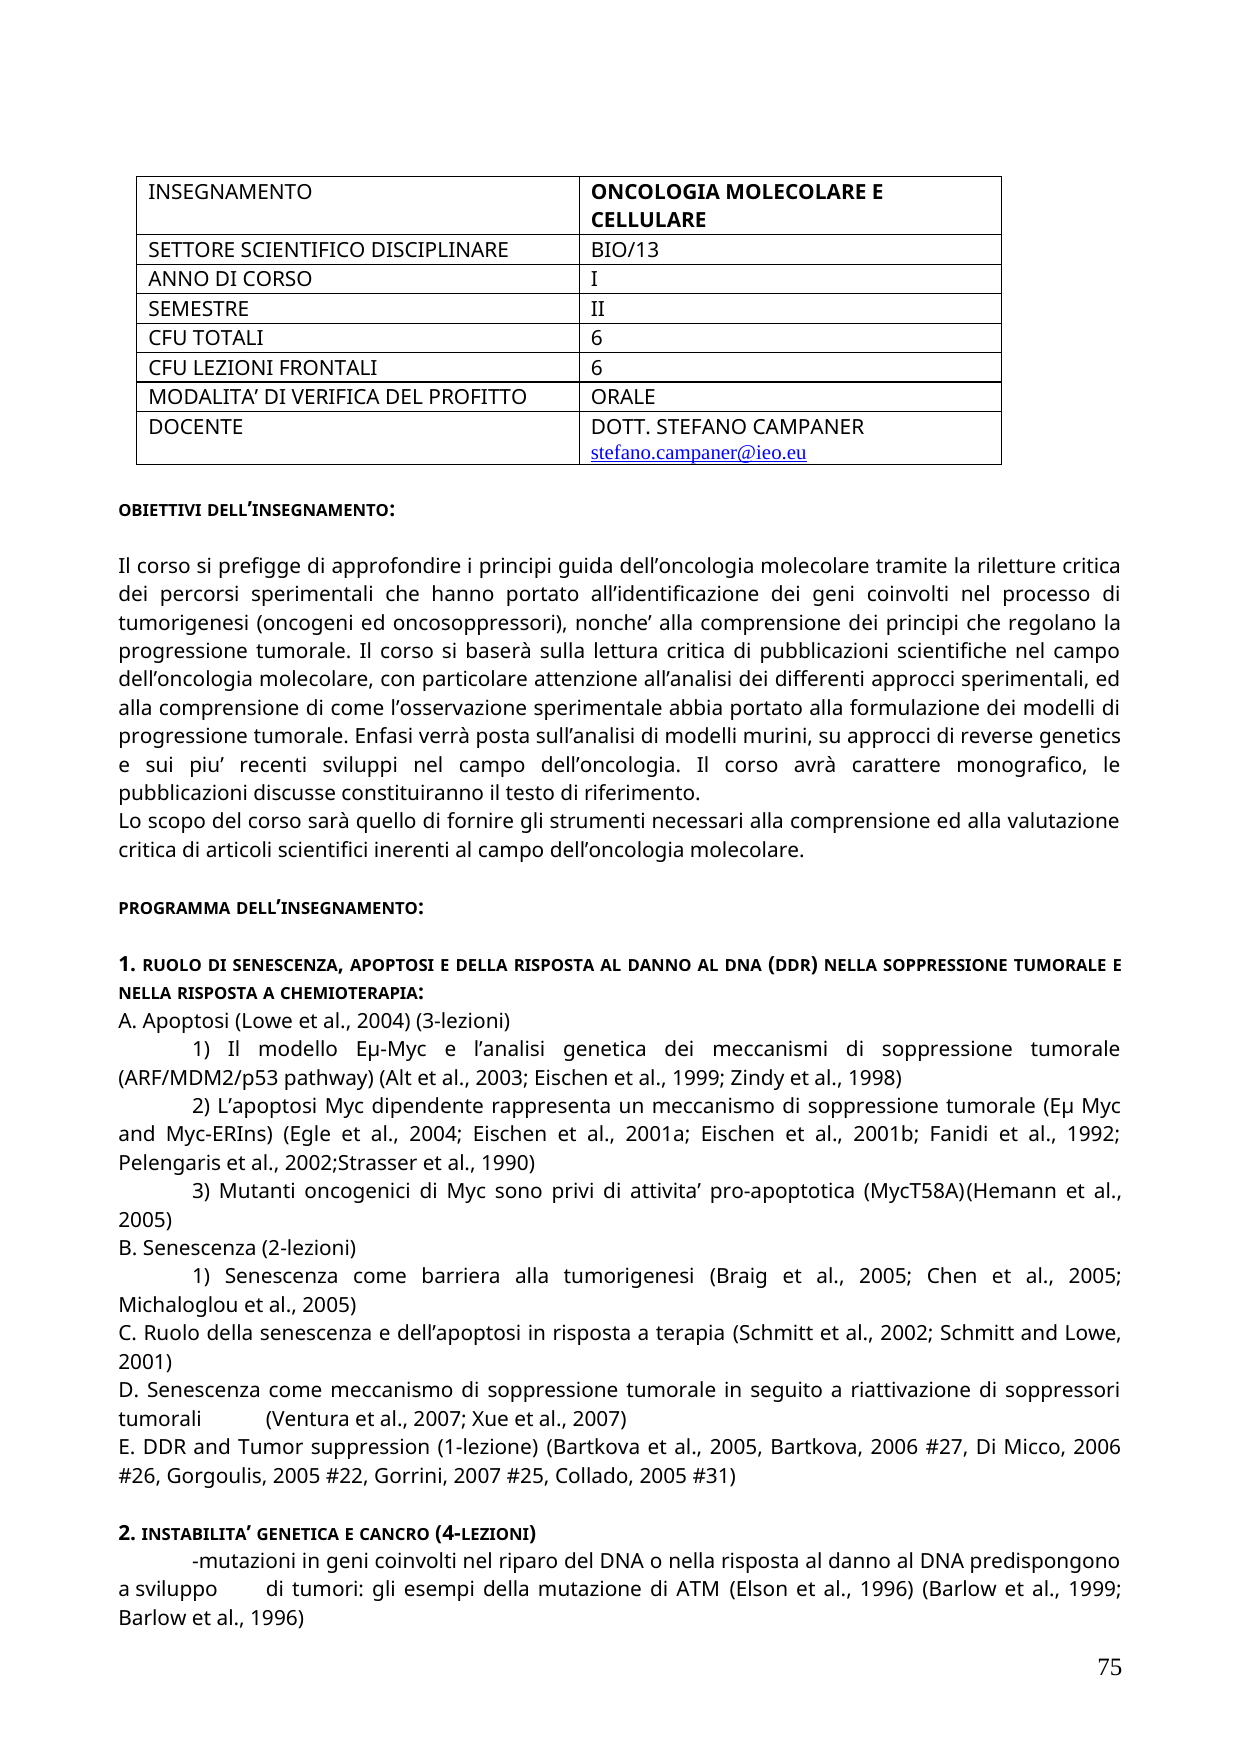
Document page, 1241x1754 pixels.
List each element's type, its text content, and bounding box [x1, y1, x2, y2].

table_cell ORALE [580, 383, 1001, 411]
table_cell CFU TOTALI [137, 324, 579, 352]
table_cell DOCENTE [137, 412, 579, 464]
text D. Senescenza come meccanismo di soppressione tumorale in seguito a riattivazione di soppressori tumorali (Ventura et al., 2007; Xue et al., 2007) [118, 1375, 1122, 1432]
table_cell MODALITA’ DI VERIFICA DEL PROFITTO [137, 383, 579, 411]
text E. DDR and Tumor suppression (1-lezione) (Bartkova et al., 2005, Bartkova, 2006 #27, Di Micco, 2006 #26, Gorgoulis, 2005 #22, Gorrini, 2007 #25, Collado, 2005 #31) [118, 1432, 1122, 1489]
table_cell DOTT. STEFANO CAMPANER stefano.campaner@ieo.eu [580, 412, 1001, 464]
table_header INSEGNAMENTO [137, 177, 579, 234]
text C. Ruolo della senescenza e dell’apoptosi in risposta a terapia (Schmitt et al., 2002; Schmitt and Lowe, 2001) [118, 1318, 1122, 1375]
text programma dell’insegnamento: [118, 892, 1122, 920]
table_cell CFU LEZIONI FRONTALI [137, 353, 579, 381]
text obiettivi dell’insegnamento: [118, 494, 1122, 522]
table_cell I [580, 265, 1001, 293]
text Lo scopo del corso sarà quello di fornire gli strumenti necessari alla comprensione ed alla valutazione critica di articoli scientifici inerenti al campo dell’oncologia molecolare. [118, 807, 1122, 863]
table_cell II [580, 294, 1001, 322]
table_header Oncologia Molecolare e Cellulare [580, 177, 1001, 234]
table_cell 6 [580, 353, 1001, 381]
table_cell SETTORE SCIENTIFICO DISCIPLINARE [137, 235, 579, 263]
text 2) L’apoptosi Myc dipendente rappresenta un meccanismo di soppressione tumorale (Eµ Myc and Myc-ERIns) (Egle et al., 2004; Eischen et al., 2001a; Eischen et al., 2001b; Fanidi et al., 1992; Pelengaris et al., 2002;Strasser et al., 1990) [118, 1091, 1122, 1176]
table_cell 6 [580, 324, 1001, 352]
text A. Apoptosi (Lowe et al., 2004) (3-lezioni) [118, 1006, 1122, 1034]
text B. Senescenza (2-lezioni) [118, 1233, 1122, 1262]
table_cell SEMESTRE [137, 294, 579, 322]
text 1. ruolo di senescenza, apoptosi e della risposta al danno al dna (ddr) nella soppressione tumorale e nella risposta a chemioterapia: [118, 949, 1122, 1006]
text Il corso si prefigge di approfondire i principi guida dell’oncologia molecolare tramite la riletture critica dei percorsi sperimentali che hanno portato all’identificazione dei geni coinvolti nel processo di tumorigenesi (oncogeni ed oncosoppressori), nonche’ alla comprensione dei principi che regolano la progressione tumorale. Il corso si baserà sulla lettura critica di pubblicazioni scientifiche nel campo dell’oncologia molecolare, con particolare attenzione all’analisi dei differenti approcci sperimentali, ed alla comprensione di come l’osservazione sperimentale abbia portato alla formulazione dei modelli di progressione tumorale. Enfasi verrà posta sull’analisi di modelli murini, su approcci di reverse genetics e sui piu’ recenti sviluppi nel campo dell’oncologia. Il corso avrà carattere monografico, le pubblicazioni discusse constituiranno il testo di riferimento. [118, 551, 1122, 807]
table_cell BIO/13 [580, 235, 1001, 263]
table_cell ANNO DI CORSO [137, 265, 579, 293]
text 2. instabilita’ genetica e cancro (4-lezioni) [118, 1518, 1122, 1546]
text 1) Il modello Eµ-Myc e l’analisi genetica dei meccanismi di soppressione tumorale (ARF/MDM2/p53 pathway) (Alt et al., 2003; Eischen et al., 1999; Zindy et al., 1998) [118, 1034, 1122, 1091]
text -mutazioni in geni coinvolti nel riparo del DNA o nella risposta al danno al DNA predispongono a sviluppo di tumori: gli esempi della mutazione di ATM (Elson et al., 1996) (Barlow et al., 1999; Barlow et al., 1996) [118, 1546, 1122, 1631]
text 3) Mutanti oncogenici di Myc sono privi di attivita’ pro-apoptotica (MycT58A)(Hemann et al., 2005) [118, 1176, 1122, 1233]
text 1) Senescenza come barriera alla tumorigenesi (Braig et al., 2005; Chen et al., 2005; Michaloglou et al., 2005) [118, 1262, 1122, 1318]
